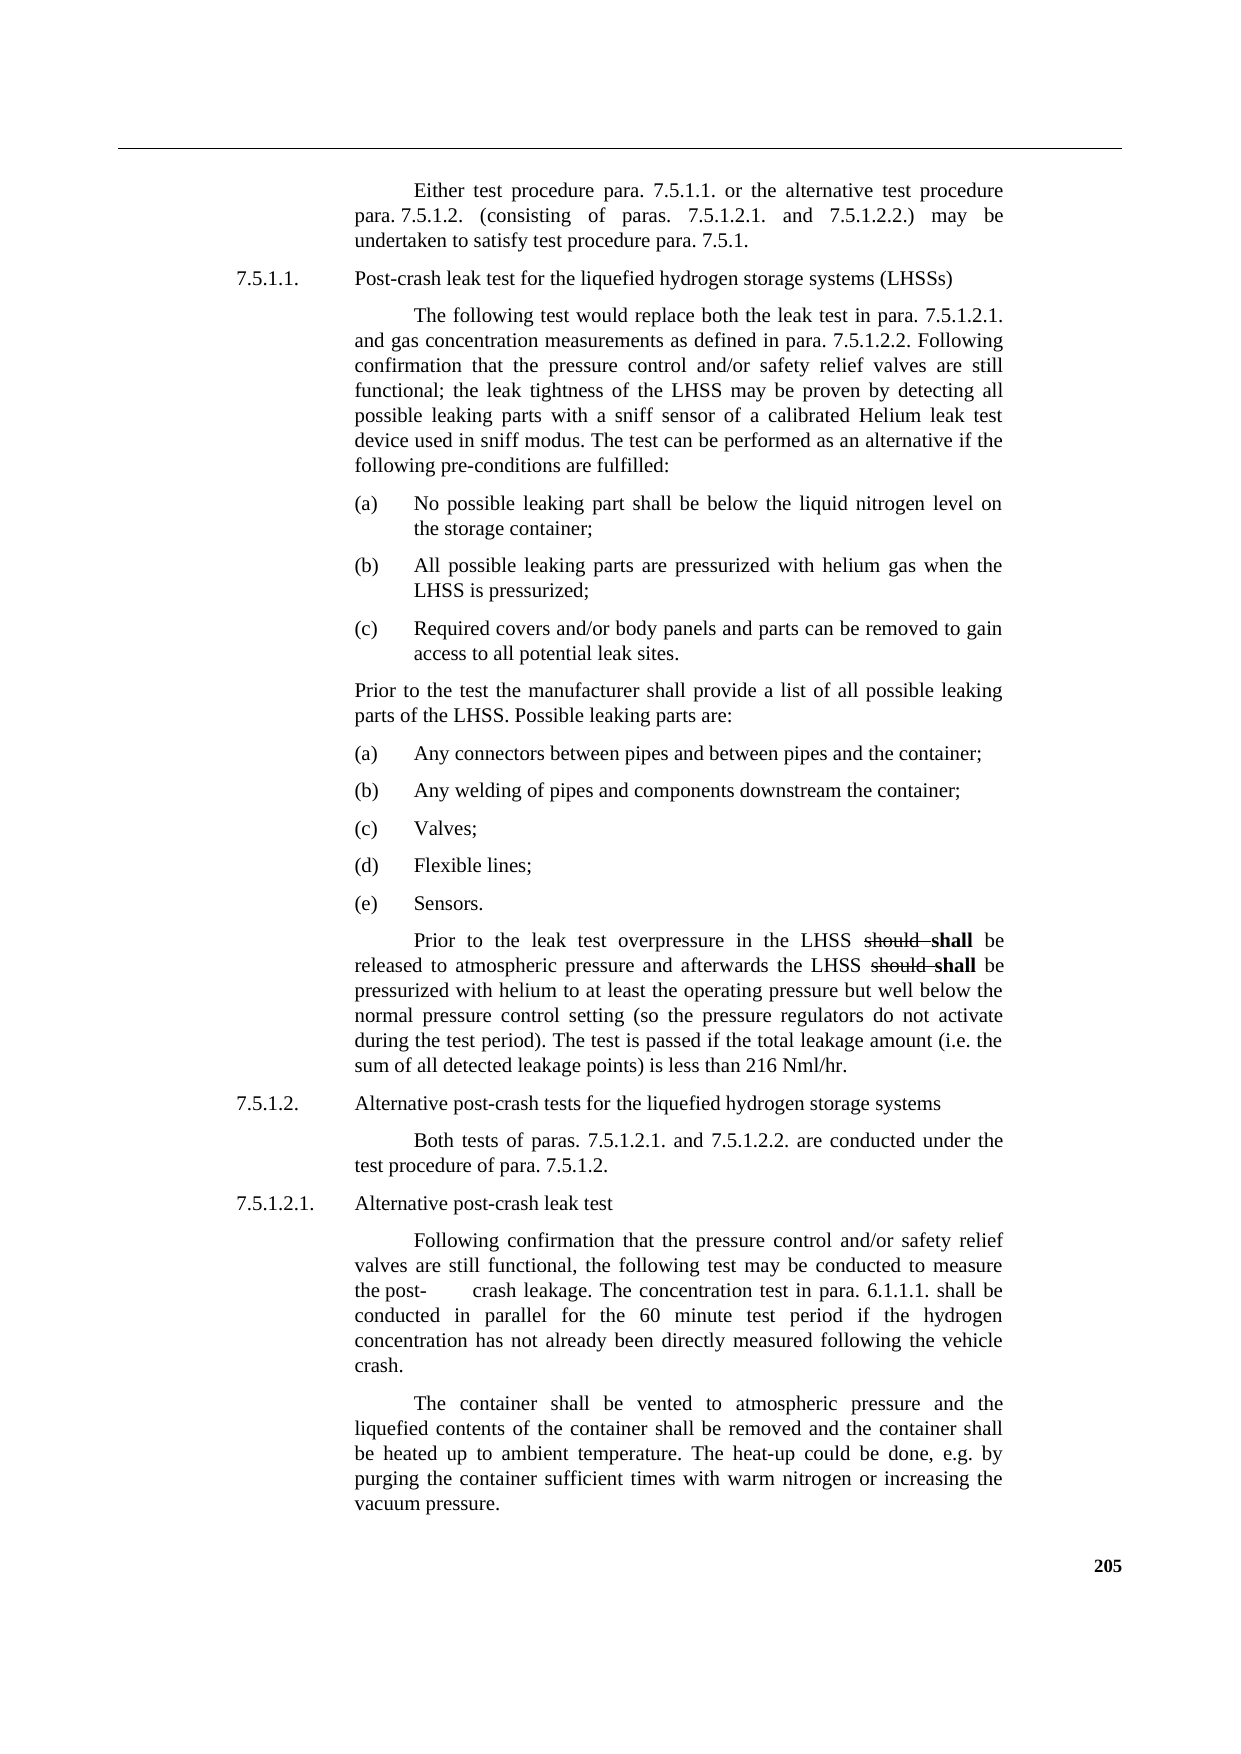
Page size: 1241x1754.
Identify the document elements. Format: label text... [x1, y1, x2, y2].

text 7.5.1.2.1. Alternative post-crash leak test [236, 1190, 1004, 1215]
text (e) Sensors. [354, 890, 1003, 915]
text Either test procedure para. 7.5.1.1. or the alternative test procedure para. 7.5.1.2. (consisting of paras. 7.5.1.2.1. and 7.5.1.2.2.) may be undertaken to satisfy test procedure para. 7.5.1. [236, 177, 1004, 252]
text 7.5.1.2. Alternative post-crash tests for the liquefied hydrogen storage systems [236, 1090, 1004, 1115]
text (a) No possible leaking part shall be below the liquid nitrogen level on the storage container; [354, 490, 1003, 540]
text (c) Required covers and/or body panels and parts can be removed to gain access to all potential leak sites. [354, 615, 1003, 665]
text (a) Any connectors between pipes and between pipes and the container; [354, 740, 1003, 765]
text Following confirmation that the pressure control and/or safety relief valves are still functional, the following test may be conducted to measure the post- crash leakage. The concentration test in para. 6.1.1.1. shall be conducted in parallel for the 60 minute test period if the hydrogen concentration has not already been directly measured following the vehicle crash. [236, 1227, 1004, 1377]
text (d) Flexible lines; [354, 852, 1003, 877]
text The following test would replace both the leak test in para. 7.5.1.2.1. and gas concentration measurements as defined in para. 7.5.1.2.2. Following confirmation that the pressure control and/or safety relief valves are still functional; the leak tightness of the LHSS may be proven by detecting all possible leaking parts with a sniff sensor of a calibrated Helium leak test device used in sniff modus. The test can be performed as an alternative if the following pre-conditions are fulfilled: [236, 302, 1004, 477]
text (b) All possible leaking parts are pressurized with helium gas when the LHSS is pressurized; [354, 552, 1003, 602]
text (c) Valves; [354, 815, 1003, 840]
text (b) Any welding of pipes and components downstream the container; [354, 777, 1003, 802]
text 7.5.1.1. Post-crash leak test for the liquefied hydrogen storage systems (LHSSs) [236, 265, 1004, 290]
text Prior to the test the manufacturer shall provide a list of all possible leaking parts of the LHSS. Possible leaking parts are: [354, 677, 1003, 727]
text The container shall be vented to atmospheric pressure and the liquefied contents of the container shall be removed and the container shall be heated up to ambient temperature. The heat-up could be done, e.g. by purging the container sufficient times with warm nitrogen or increasing the vacuum pressure. [236, 1390, 1004, 1515]
text Prior to the leak test overpressure in the LHSS should shall be released to atmospheric pressure and afterwards the LHSS should shall be pressurized with helium to at least the operating pressure but well below the normal pressure control setting (so the pressure regulators do not activate during the test period). The test is passed if the total leakage amount (i.e. the sum of all detected leakage points) is less than 216 Nml/hr. [236, 927, 1004, 1077]
text Both tests of paras. 7.5.1.2.1. and 7.5.1.2.2. are conducted under the test procedure of para. 7.5.1.2. [236, 1127, 1004, 1177]
